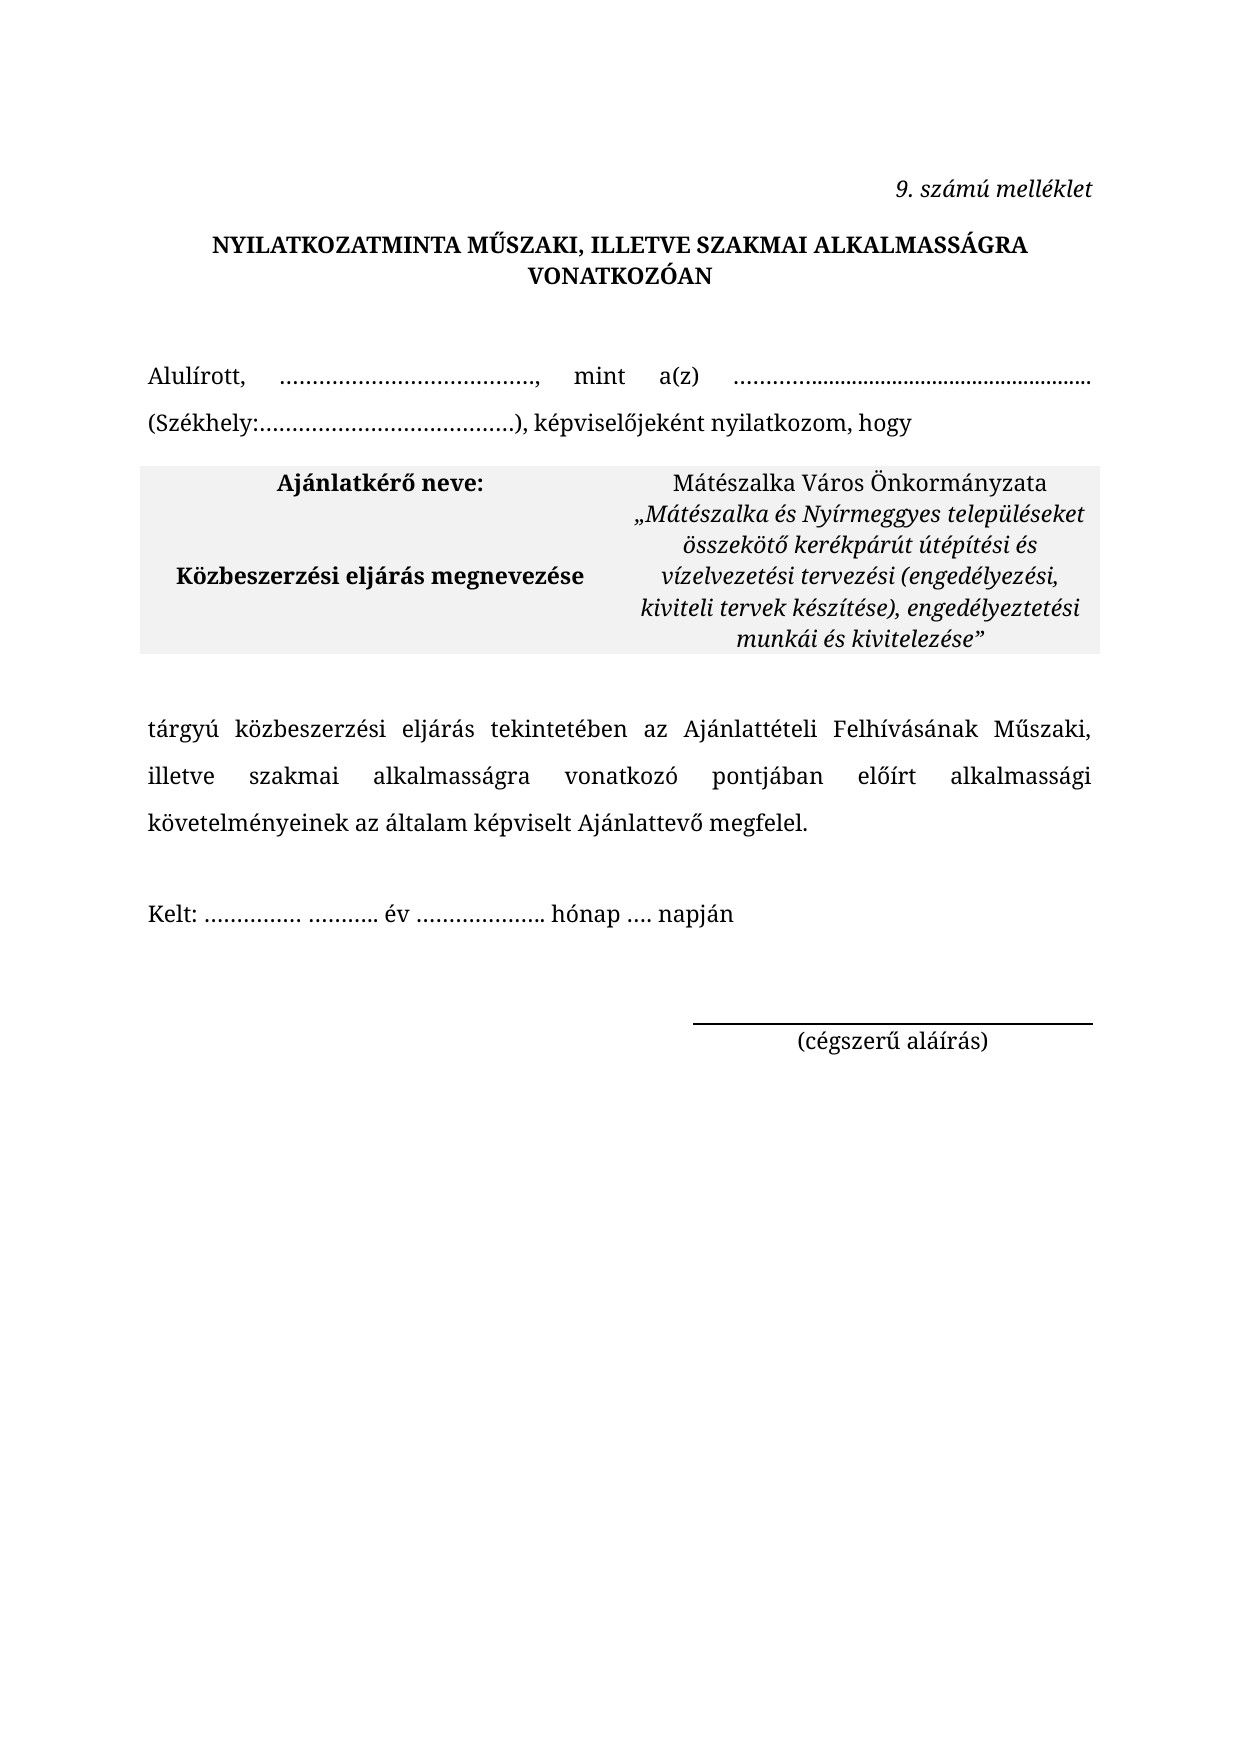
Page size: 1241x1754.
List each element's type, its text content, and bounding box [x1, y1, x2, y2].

table_header Ajánlatkérő neve: [140, 466, 620, 498]
table_header (cégszerű aláírás) [693, 1025, 1092, 1056]
table_cell Közbeszerzési eljárás megnevezése [140, 498, 620, 654]
text Kelt: …………… ……….. év ……………….. hónap …. napján [148, 898, 1130, 929]
table_header Mátészalka Város Önkormányzata [620, 466, 1100, 498]
subtitle NYILATKOZATMINTA MŰSZAKI, ILLETVE SZAKMAI ALKALMASSÁGRA VONATKOZÓAN [148, 229, 1092, 291]
text Alulírott, …………………………………, mint a(z) …………................................................. (Székhely:…………………………………), képviselőjeként nyilatkozom, hogy [148, 360, 1092, 438]
subtitle 9. számú melléklet [148, 173, 1092, 204]
text tárgyú közbeszerzési eljárás tekintetében az Ajánlattételi Felhívásának Műszaki, illetve szakmai alkalmasságra vonatkozó pontjában előírt alkalmassági követelményeinek az általam képviselt Ajánlattevő megfelel. [148, 713, 1092, 838]
table_cell „Mátészalka és Nyírmeggyes településeket összekötő kerékpárút útépítési és vízelvezetési tervezési (engedélyezési, kiviteli tervek készítése), engedélyeztetési munkái és kivitelezése” [620, 498, 1100, 654]
